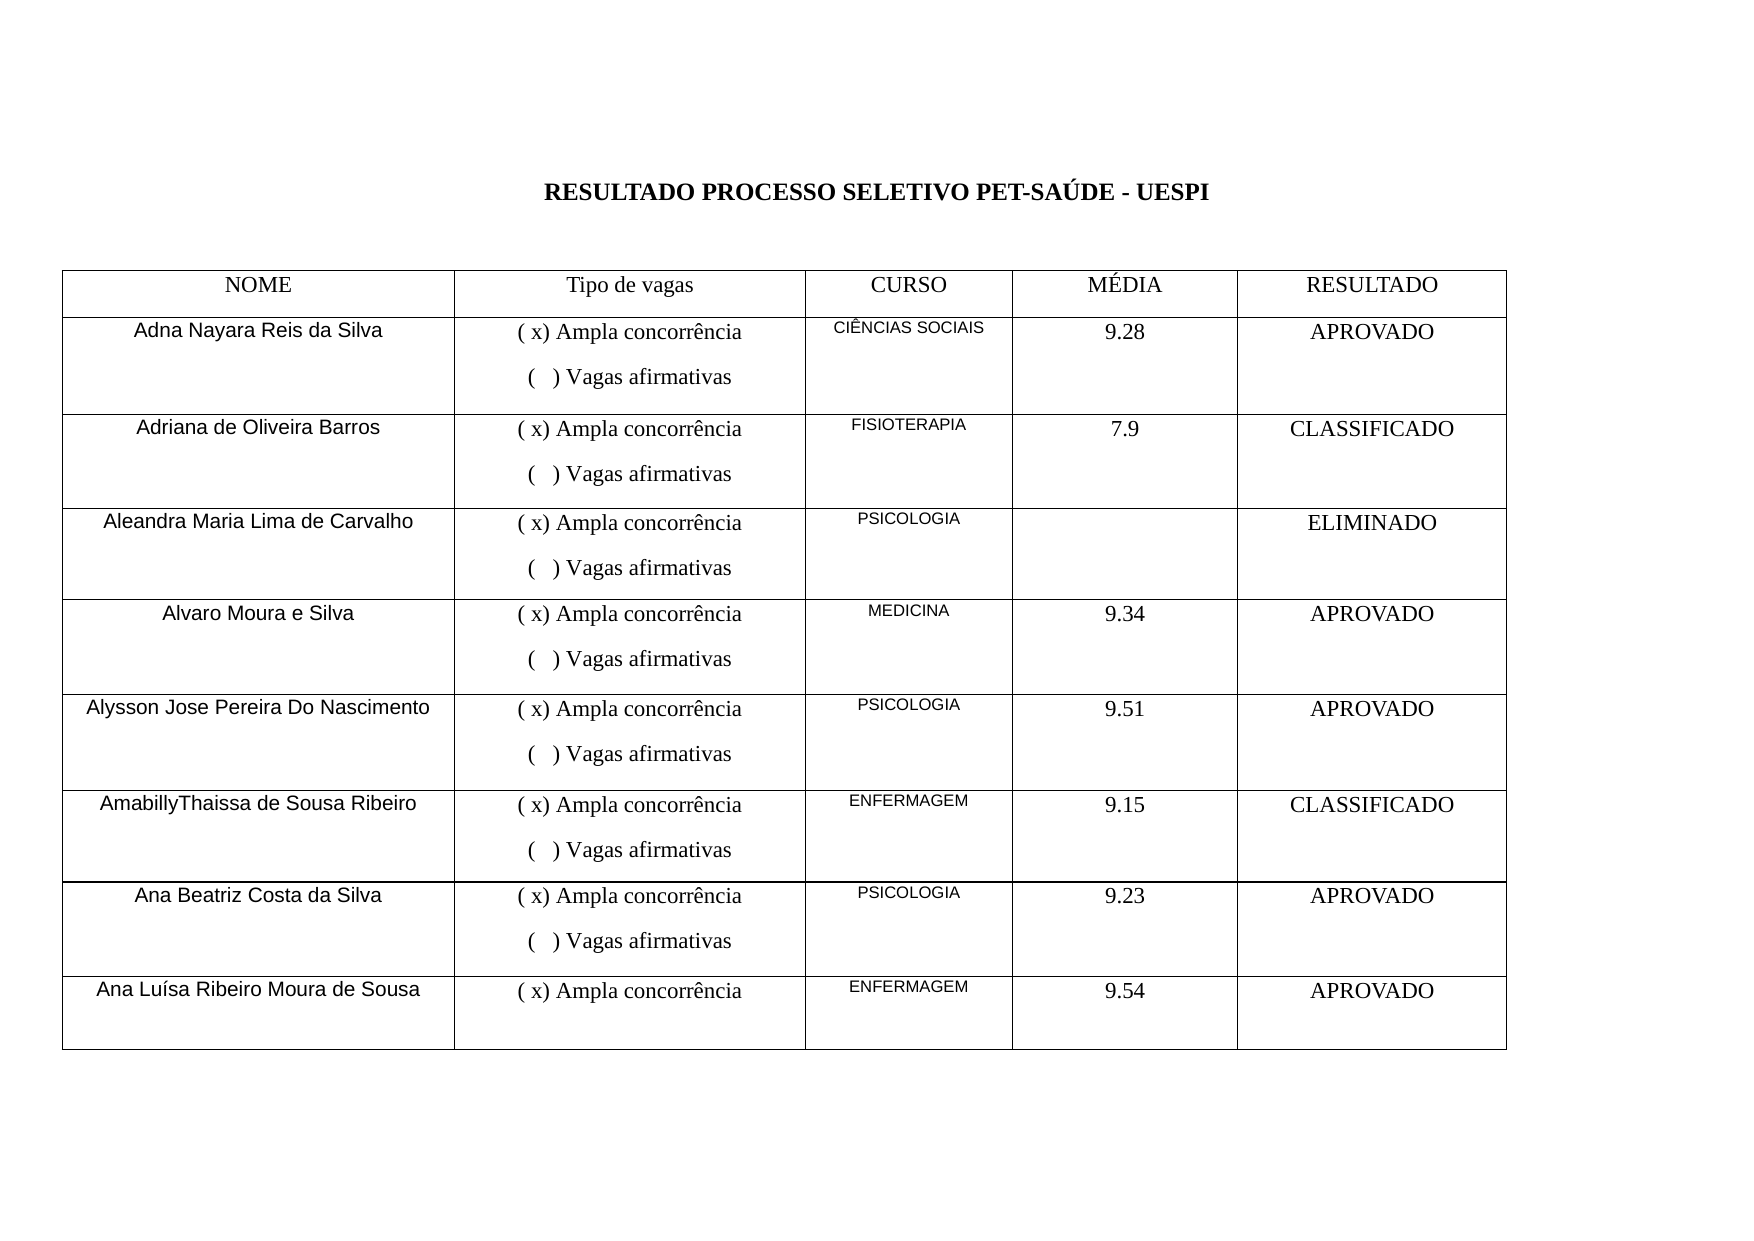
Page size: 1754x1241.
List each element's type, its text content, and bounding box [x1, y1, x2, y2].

table_cell MEDICINA [806, 600, 1012, 693]
table_cell ( x) Ampla concorrência ( ) Vagas afirmativas [455, 600, 805, 693]
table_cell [63, 977, 454, 1049]
table_cell Alvaro Moura e Silva [63, 600, 454, 693]
table_cell 9.34 [1013, 600, 1237, 693]
table_cell ENFERMAGEM [806, 791, 1012, 881]
text RESULTADO PROCESSO SELETIVO PET-SAÚDE - UESPI [148, 177, 1606, 206]
table_header Tipo de vagas [455, 271, 805, 317]
table_cell 9.51 [1013, 695, 1237, 790]
table_cell PSICOLOGIA [806, 509, 1012, 599]
table_cell AmabillyThaissa de Sousa Ribeiro [63, 791, 454, 881]
table_cell APROVADO [1238, 977, 1506, 1049]
table_cell CIÊNCIAS SOCIAIS [806, 318, 1012, 414]
table_cell 9.28 [1013, 318, 1237, 414]
table_cell [1013, 509, 1237, 599]
table_cell 9.15 [1013, 791, 1237, 881]
table_header CURSO [806, 271, 1012, 317]
table_cell ( x) Ampla concorrência ( ) Vagas afirmativas [455, 509, 805, 599]
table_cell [455, 883, 805, 976]
table_header MÉDIA [1013, 271, 1237, 317]
table_cell Alysson Jose Pereira Do Nascimento [63, 695, 454, 790]
table_cell FISIOTERAPIA [806, 415, 1012, 508]
table_cell ELIMINADO [1238, 509, 1506, 599]
table_header RESULTADO [1238, 271, 1506, 317]
table_cell Ana Beatriz Costa da Silva [63, 883, 454, 976]
table_cell 7.9 [1013, 415, 1237, 508]
table_cell Adna Nayara Reis da Silva [63, 318, 454, 414]
table_cell APROVADO [1238, 600, 1506, 693]
table_cell PSICOLOGIA [806, 695, 1012, 790]
table_cell CLASSIFICADO [1238, 415, 1506, 508]
table_cell 9.23 [1013, 883, 1237, 976]
table_header NOME [63, 271, 454, 317]
table_cell ( x) Ampla concorrência ( ) Vagas afirmativas [455, 695, 805, 790]
table_cell PSICOLOGIA [806, 883, 1012, 976]
table_cell Aleandra Maria Lima de Carvalho [63, 509, 454, 599]
table_cell ENFERMAGEM [806, 977, 1012, 1049]
table_cell 9.54 [1013, 977, 1237, 1049]
table_cell ( x) Ampla concorrência ( ) Vagas afirmativas [455, 318, 805, 414]
table_cell CLASSIFICADO [1238, 791, 1506, 881]
table_cell ( x) Ampla concorrência ( ) Vagas afirmativas [455, 415, 805, 508]
table_cell APROVADO [1238, 883, 1506, 976]
table_cell APROVADO [1238, 695, 1506, 790]
table_cell ( x) Ampla concorrência ( ) Vagas afirmativas [455, 791, 805, 881]
table_cell APROVADO [1238, 318, 1506, 414]
table_cell Adriana de Oliveira Barros [63, 415, 454, 508]
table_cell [455, 977, 805, 1049]
